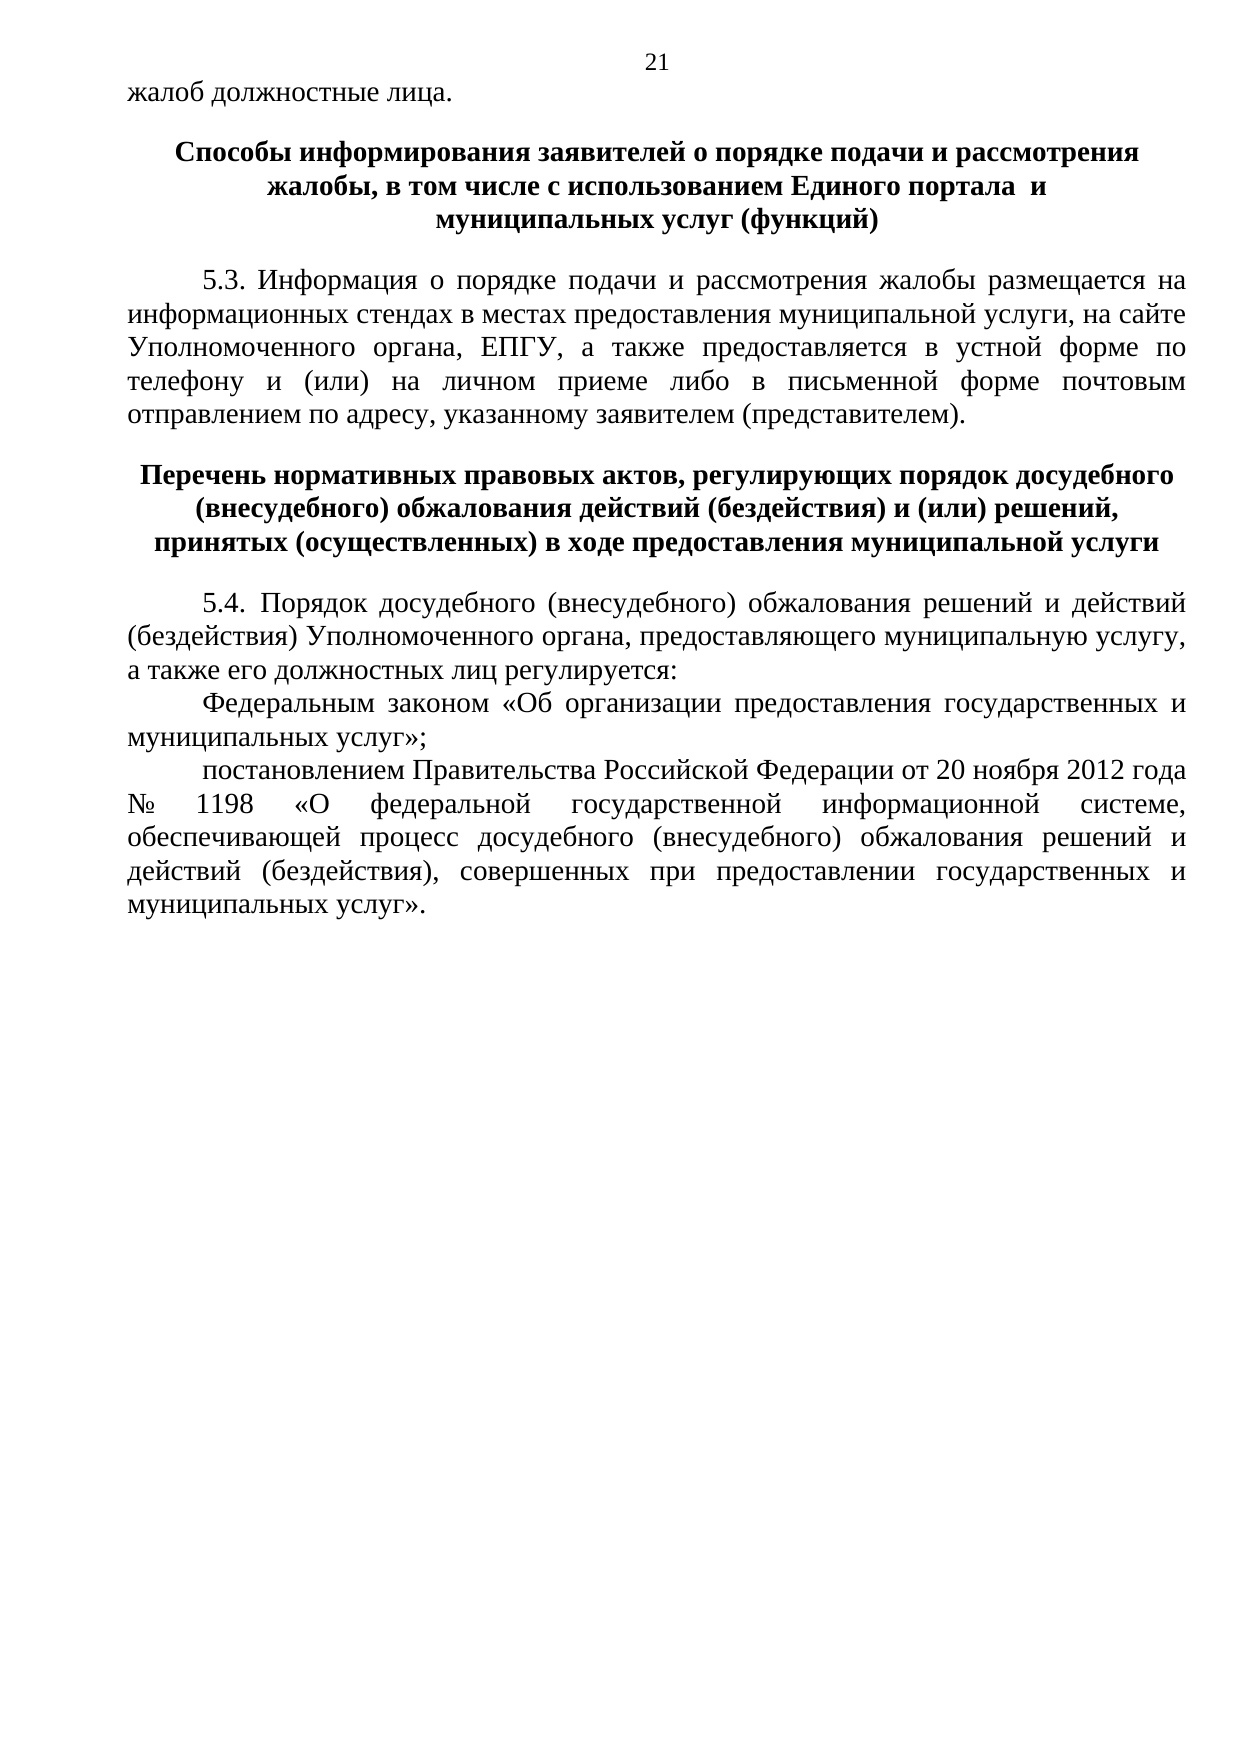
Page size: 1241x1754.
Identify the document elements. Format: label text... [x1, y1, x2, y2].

text Перечень нормативных правовых актов, регулирующих порядок досудебного (внесудебного) обжалования действий (бездействия) и (или) решений, принятых (осуществленных) в ходе предоставления муниципальной услуги [127, 457, 1187, 558]
text Способы информирования заявителей о порядке подачи и рассмотрения жалобы, в том числе с использованием Единого портала и муниципальных услуг (функций) [127, 134, 1187, 235]
list Информация о порядке подачи и рассмотрения жалобы размещается на информационных стендах в местах предоставления муниципальной услуги, на сайте Уполномоченного органа, ЕПГУ, а также предоставляется в устной форме по телефону и (или) на личном приеме либо в письменной форме почтовым отправлением по адресу, указанному заявителем (представителем). [127, 262, 1187, 430]
text Федеральным законом «Об организации предоставления государственных и муниципальных услуг»; [127, 685, 1187, 752]
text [127, 74, 1187, 107]
list Порядок досудебного (внесудебного) обжалования решений и действий (бездействия) Уполномоченного органа, предоставляющего муниципальную услугу, а также его должностных лиц регулируется: [127, 585, 1187, 685]
text постановлением Правительства Российской Федерации от 20 ноября 2012 года № 1198 «О федеральной государственной информационной системе, обеспечивающей процесс досудебного (внесудебного) обжалования решений и действий (бездействия), совершенных при предоставлении государственных и муниципальных услуг». [127, 752, 1187, 920]
